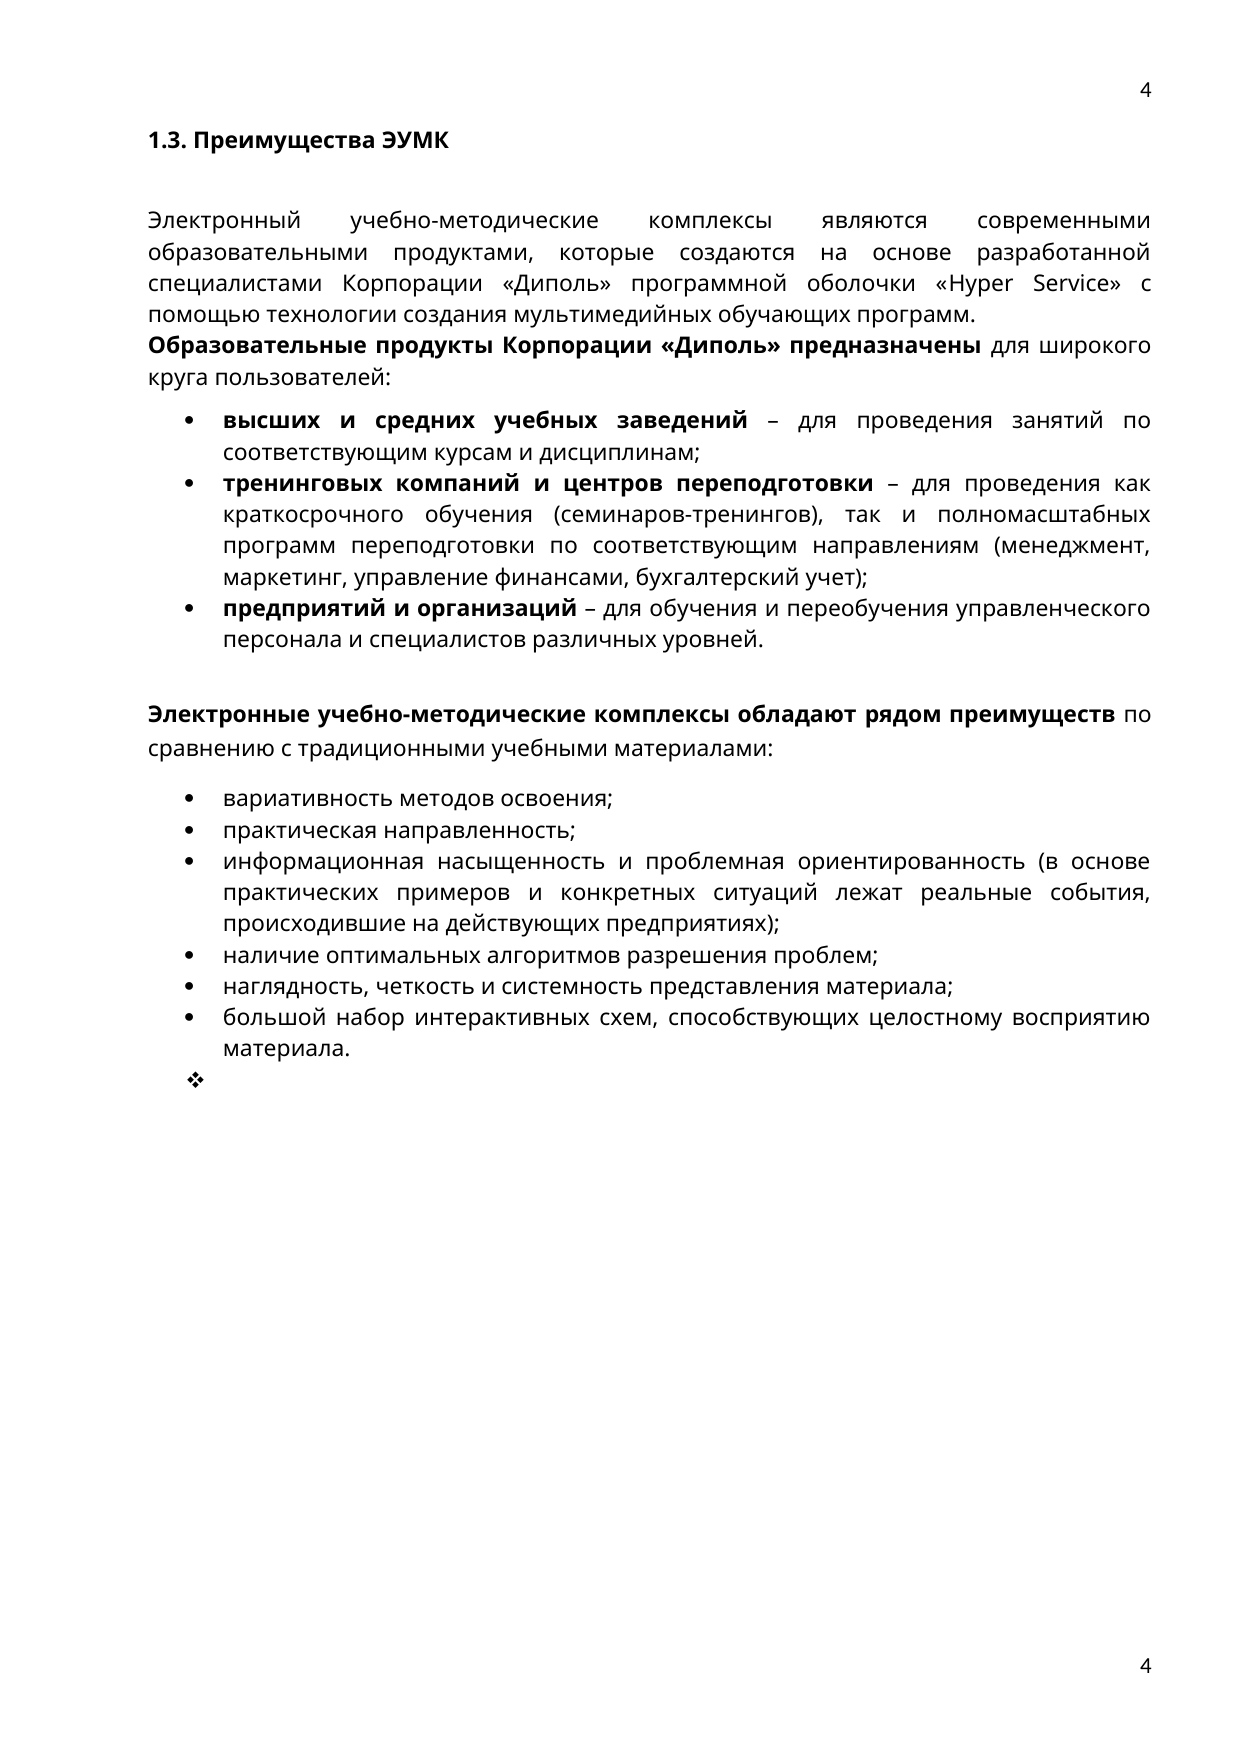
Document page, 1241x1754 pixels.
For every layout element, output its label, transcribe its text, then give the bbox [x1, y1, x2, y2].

list предприятий и организаций – для обучения и переобучения управленческого персонала и специалистов различных уровней. [185, 592, 1152, 654]
subtitle 1.3. Преимущества ЭУМК [148, 124, 1152, 155]
list информационная насыщенность и проблемная ориентированность (в основе практических примеров и конкретных ситуаций лежат реальные события, происходившие на действующих предприятиях); [185, 845, 1152, 939]
list вариативность методов освоения; [185, 782, 1152, 814]
list большой набор интерактивных схем, способствующих целостному восприятию материала. [185, 1001, 1152, 1064]
text Электронные учебно-методические комплексы обладают рядом преимуществ по сравнению с традиционными учебными материалами: [148, 698, 1152, 763]
text Электронный учебно-методические комплексы являются современными образовательными продуктами, которые создаются на основе разработанной специалистами Корпорации «Диполь» программной оболочки «Hyper Service» с помощью технологии создания мультимедийных обучающих программ. [148, 204, 1152, 329]
list наглядность, четкость и системность представления материала; [185, 970, 1152, 1001]
list наличие оптимальных алгоритмов разрешения проблем; [185, 939, 1152, 970]
text Образовательные продукты Корпорации «Диполь» предназначены для широкого круга пользователей: [148, 329, 1152, 392]
list тренинговых компаний и центров переподготовки – для проведения как краткосрочного обучения (семинаров-тренингов), так и полномасштабных программ переподготовки по соответствующим направлениям (менеджмент, маркетинг, управление финансами, бухгалтерский учет); [185, 467, 1152, 592]
list практическая направленность; [185, 814, 1152, 845]
list высших и средних учебных заведений – для проведения занятий по соответствующим курсам и дисциплинам; [185, 404, 1152, 467]
